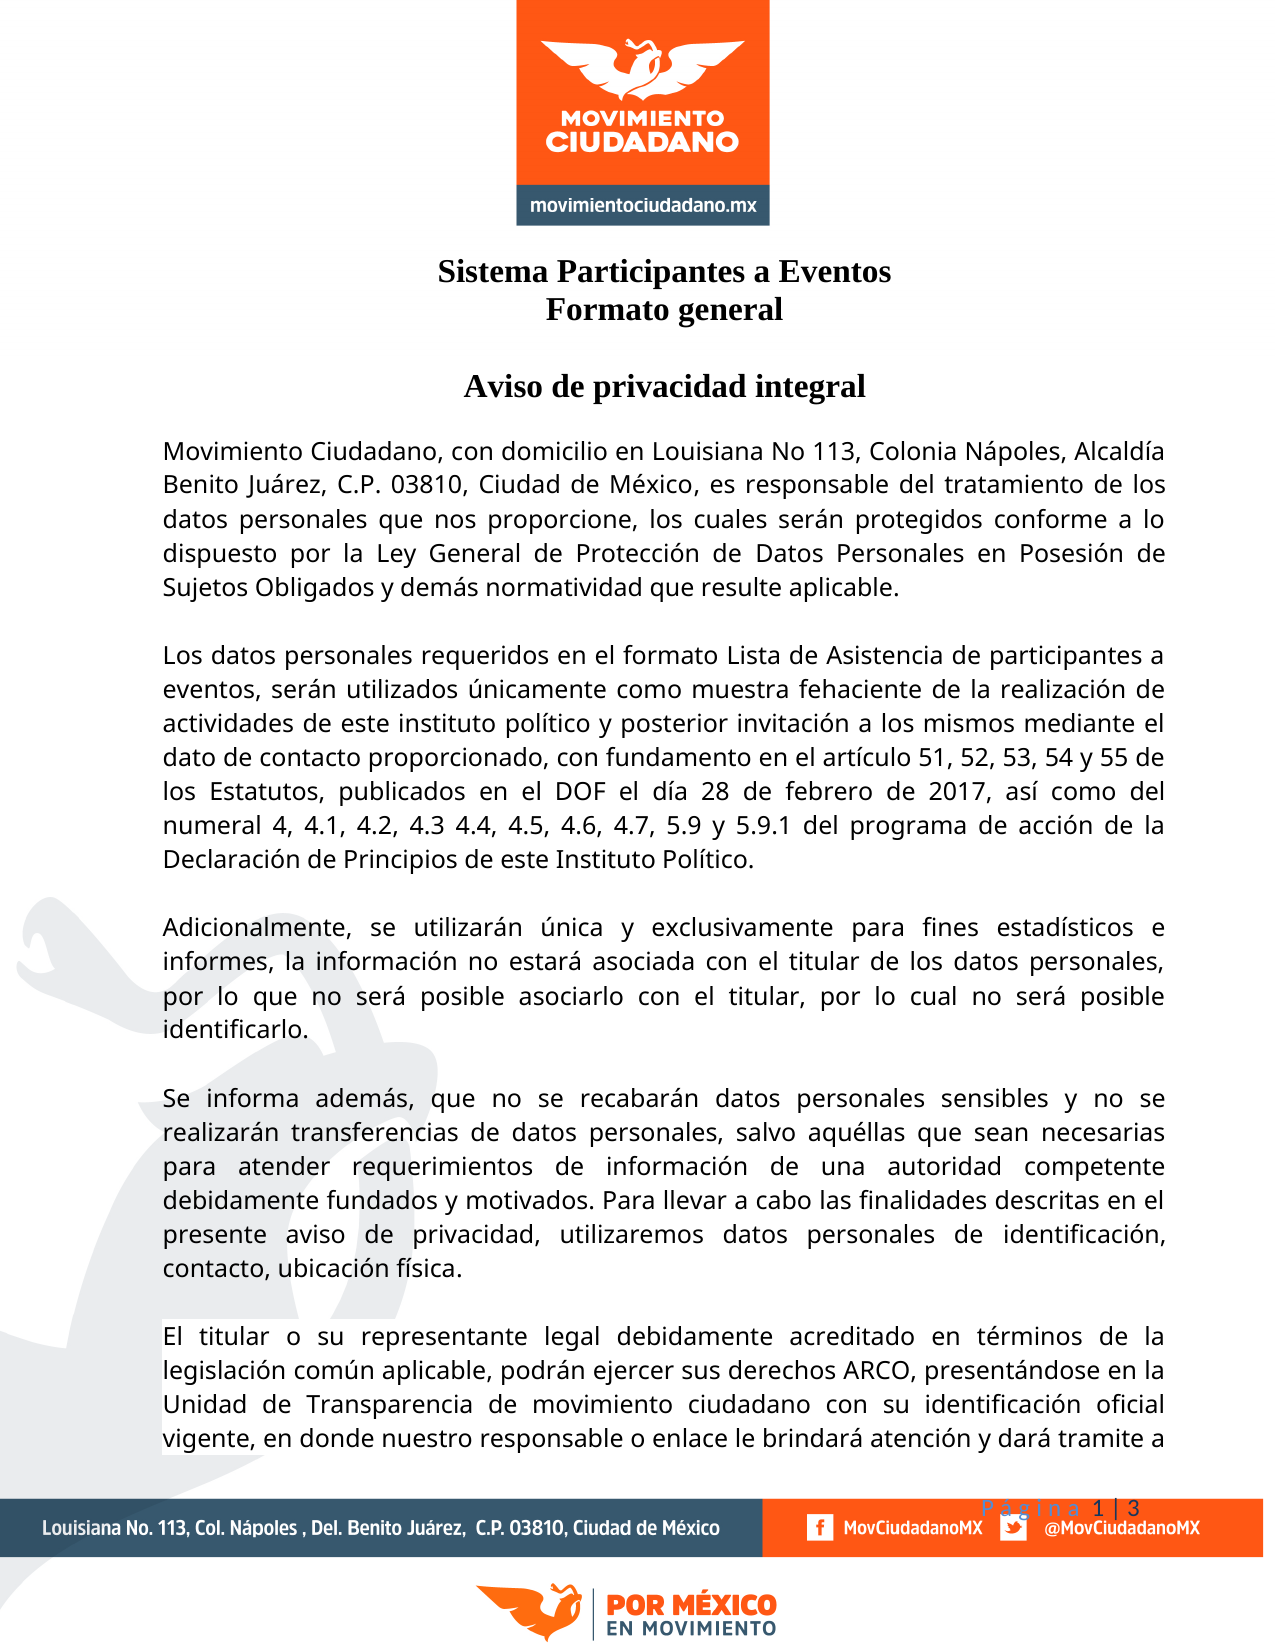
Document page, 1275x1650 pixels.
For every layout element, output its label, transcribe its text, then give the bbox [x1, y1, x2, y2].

text Sistema Participantes a Eventos [162, 251, 1167, 289]
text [162, 1319, 1167, 1455]
text Adicionalmente, se utilizarán única y exclusivamente para fines estadísticos e informes, la información no estará asociada con el titular de los datos personales, por lo que no será posible asociarlo con el titular, por lo cual no será posible identificarlo. [162, 910, 1167, 1046]
text Los datos personales requeridos en el formato Lista de Asistencia de participantes a eventos, serán utilizados únicamente como muestra fehaciente de la realización de actividades de este instituto político y posterior invitación a los mismos mediante el dato de contacto proporcionado, con fundamento en el artículo 51, 52, 53, 54 y 55 de los Estatutos, publicados en el DOF el día 28 de febrero de 2017, así como del numeral 4, 4.1, 4.2, 4.3 4.4, 4.5, 4.6, 4.7, 5.9 y 5.9.1 del programa de acción de la Declaración de Principios de este Instituto Político. [162, 637, 1167, 876]
text Se informa además, que no se recabarán datos personales sensibles y no se realizarán transferencias de datos personales, salvo aquéllas que sean necesarias para atender requerimientos de información de una autoridad competente debidamente fundados y motivados. Para llevar a cabo las finalidades descritas en el presente aviso de privacidad, utilizaremos datos personales de identificación, contacto, ubicación física. [162, 1080, 1167, 1285]
picture [0, 0, 1275, 356]
text Formato general [162, 289, 1167, 328]
text Movimiento Ciudadano, con domicilio en Louisiana No 113, Colonia Nápoles, Alcaldía Benito Juárez, C.P. 03810, Ciudad de México, es responsable del tratamiento de los datos personales que nos proporcione, los cuales serán protegidos conforme a lo dispuesto por la Ley General de Protección de Datos Personales en Posesión de Sujetos Obligados y demás normatividad que resulte aplicable. [162, 433, 1167, 603]
picture [0, 835, 1264, 1650]
text Aviso de privacidad integral [162, 366, 1167, 404]
